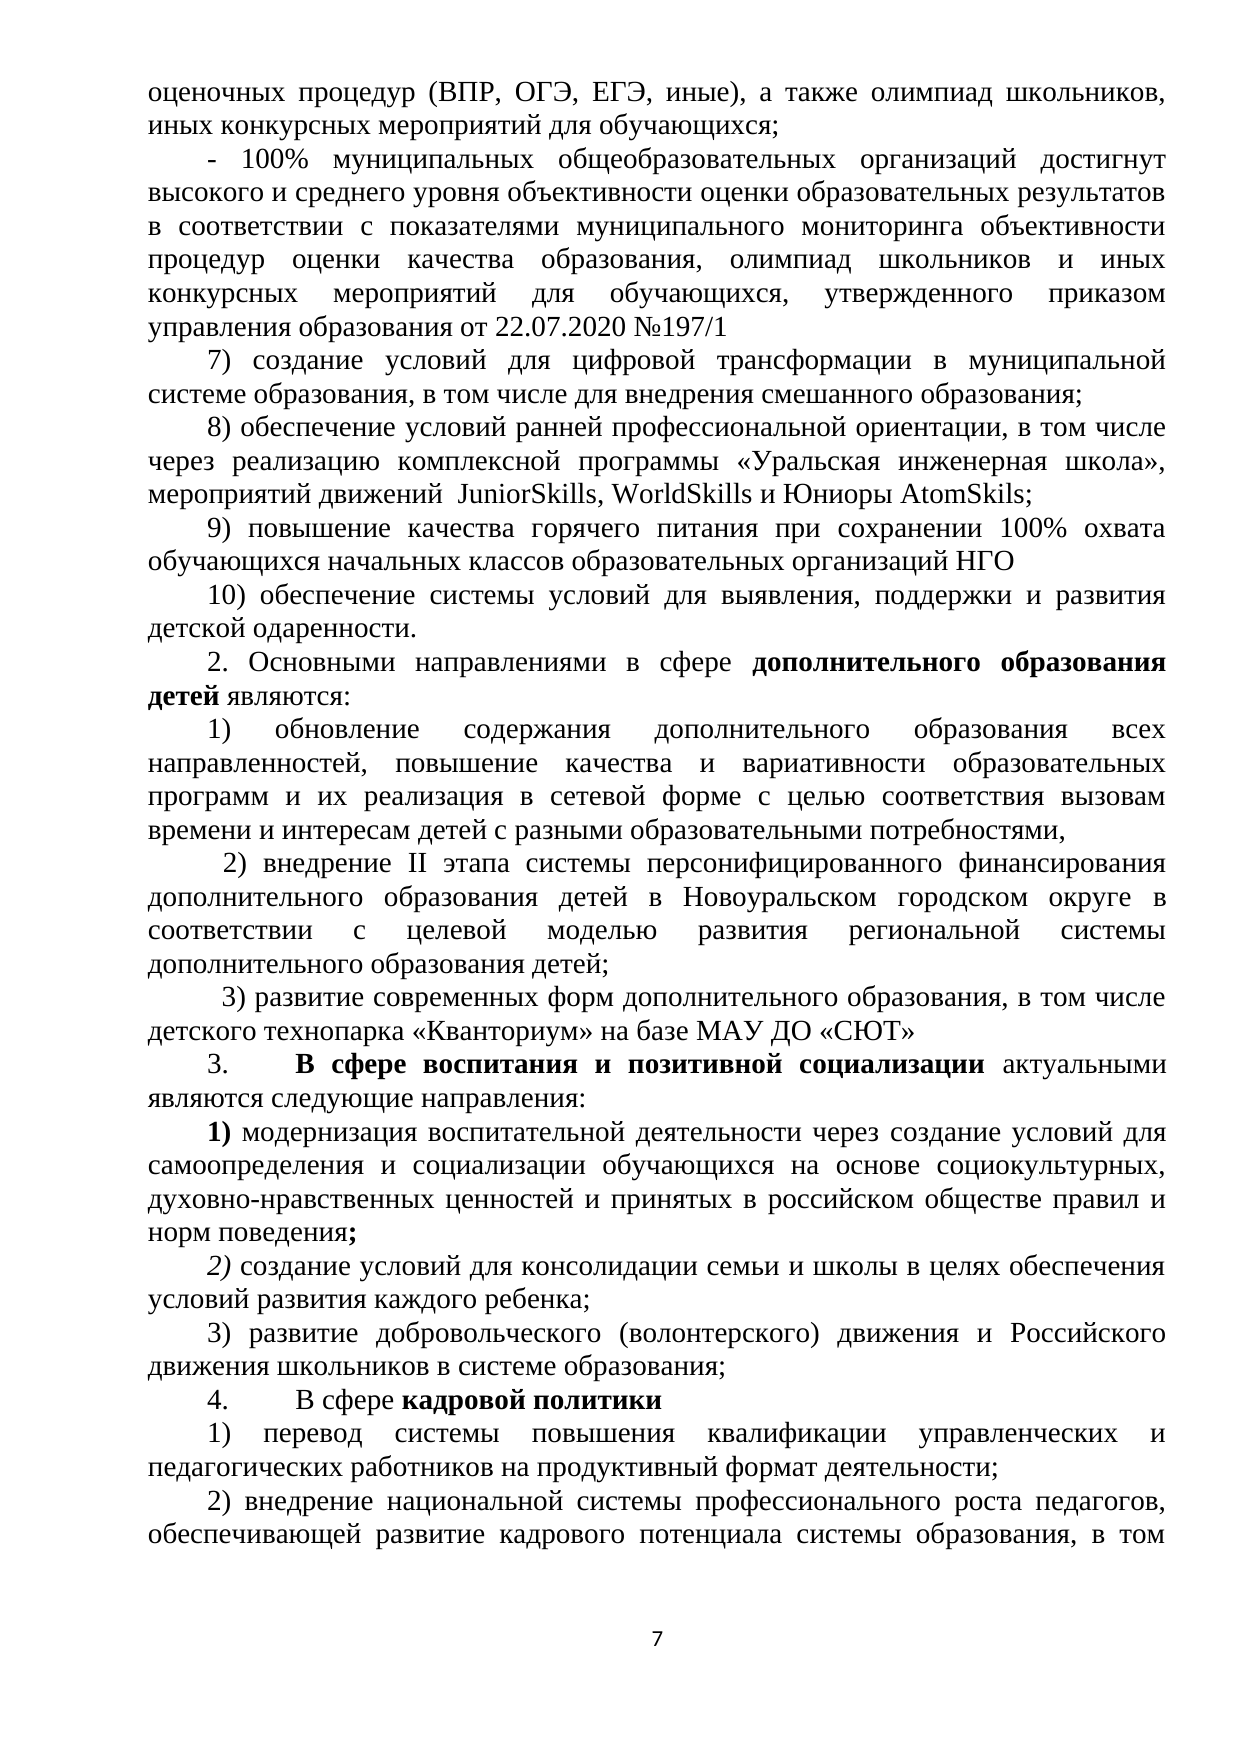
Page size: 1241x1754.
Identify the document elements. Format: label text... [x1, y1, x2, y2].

text 2. Основными направлениями в сфере дополнительного образования детей являются: [148, 644, 1167, 711]
text 3) развитие современных форм дополнительного образования, в том числе детского технопарка «Кванториум» на базе МАУ ДО «СЮТ» [148, 979, 1167, 1047]
text 2) создание условий для консолидации семьи и школы в целях обеспечения условий развития каждого ребенка; [148, 1248, 1167, 1315]
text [148, 1483, 1167, 1550]
text 7) создание условий для цифровой трансформации в муниципальной системе образования, в том числе для внедрения смешанного образования; [148, 342, 1167, 409]
text 9) повышение качества горячего питания при сохранении 100% охвата обучающихся начальных классов образовательных организаций НГО [148, 510, 1167, 577]
text - 100% муниципальных общеобразовательных организаций достигнут высокого и среднего уровня объективности оценки образовательных результатов в соответствии с показателями муниципального мониторинга объективности процедур оценки качества образования, олимпиад школьников и иных конкурсных мероприятий для обучающихся, утвержденного приказом управления образования от 22.07.2020 №197/1 [148, 141, 1167, 342]
list В сфере воспитания и позитивной социализации актуальными являются следующие направления: [148, 1047, 1167, 1114]
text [148, 74, 1167, 141]
text 8) обеспечение условий ранней профессиональной ориентации, в том числе через реализацию комплексной программы «Уральская инженерная школа», мероприятий движений JuniorSkills, WorldSkills и Юниоры AtomSkils; [148, 409, 1167, 510]
text 1) перевод системы повышения квалификации управленческих и педагогических работников на продуктивный формат деятельности; [148, 1416, 1167, 1483]
text 2) внедрение II этапа системы персонифицированного финансирования дополнительного образования детей в Новоуральском городском округе в соответствии с целевой моделью развития региональной системы дополнительного образования детей; [148, 845, 1167, 979]
text 3) развитие добровольческого (волонтерского) движения и Российского движения школьников в системе образования; [148, 1315, 1167, 1382]
list В сфере кадровой политики [148, 1382, 1167, 1416]
text 1) модернизация воспитательной деятельности через создание условий для самоопределения и социализации обучающихся на основе социокультурных, духовно-нравственных ценностей и принятых в российском обществе правил и норм поведения; [148, 1114, 1167, 1248]
text 10) обеспечение системы условий для выявления, поддержки и развития детской одаренности. [148, 577, 1167, 644]
text 1) обновление содержания дополнительного образования всех направленностей, повышение качества и вариативности образовательных программ и их реализация в сетевой форме с целью соответствия вызовам времени и интересам детей с разными образовательными потребностями, [148, 711, 1167, 845]
